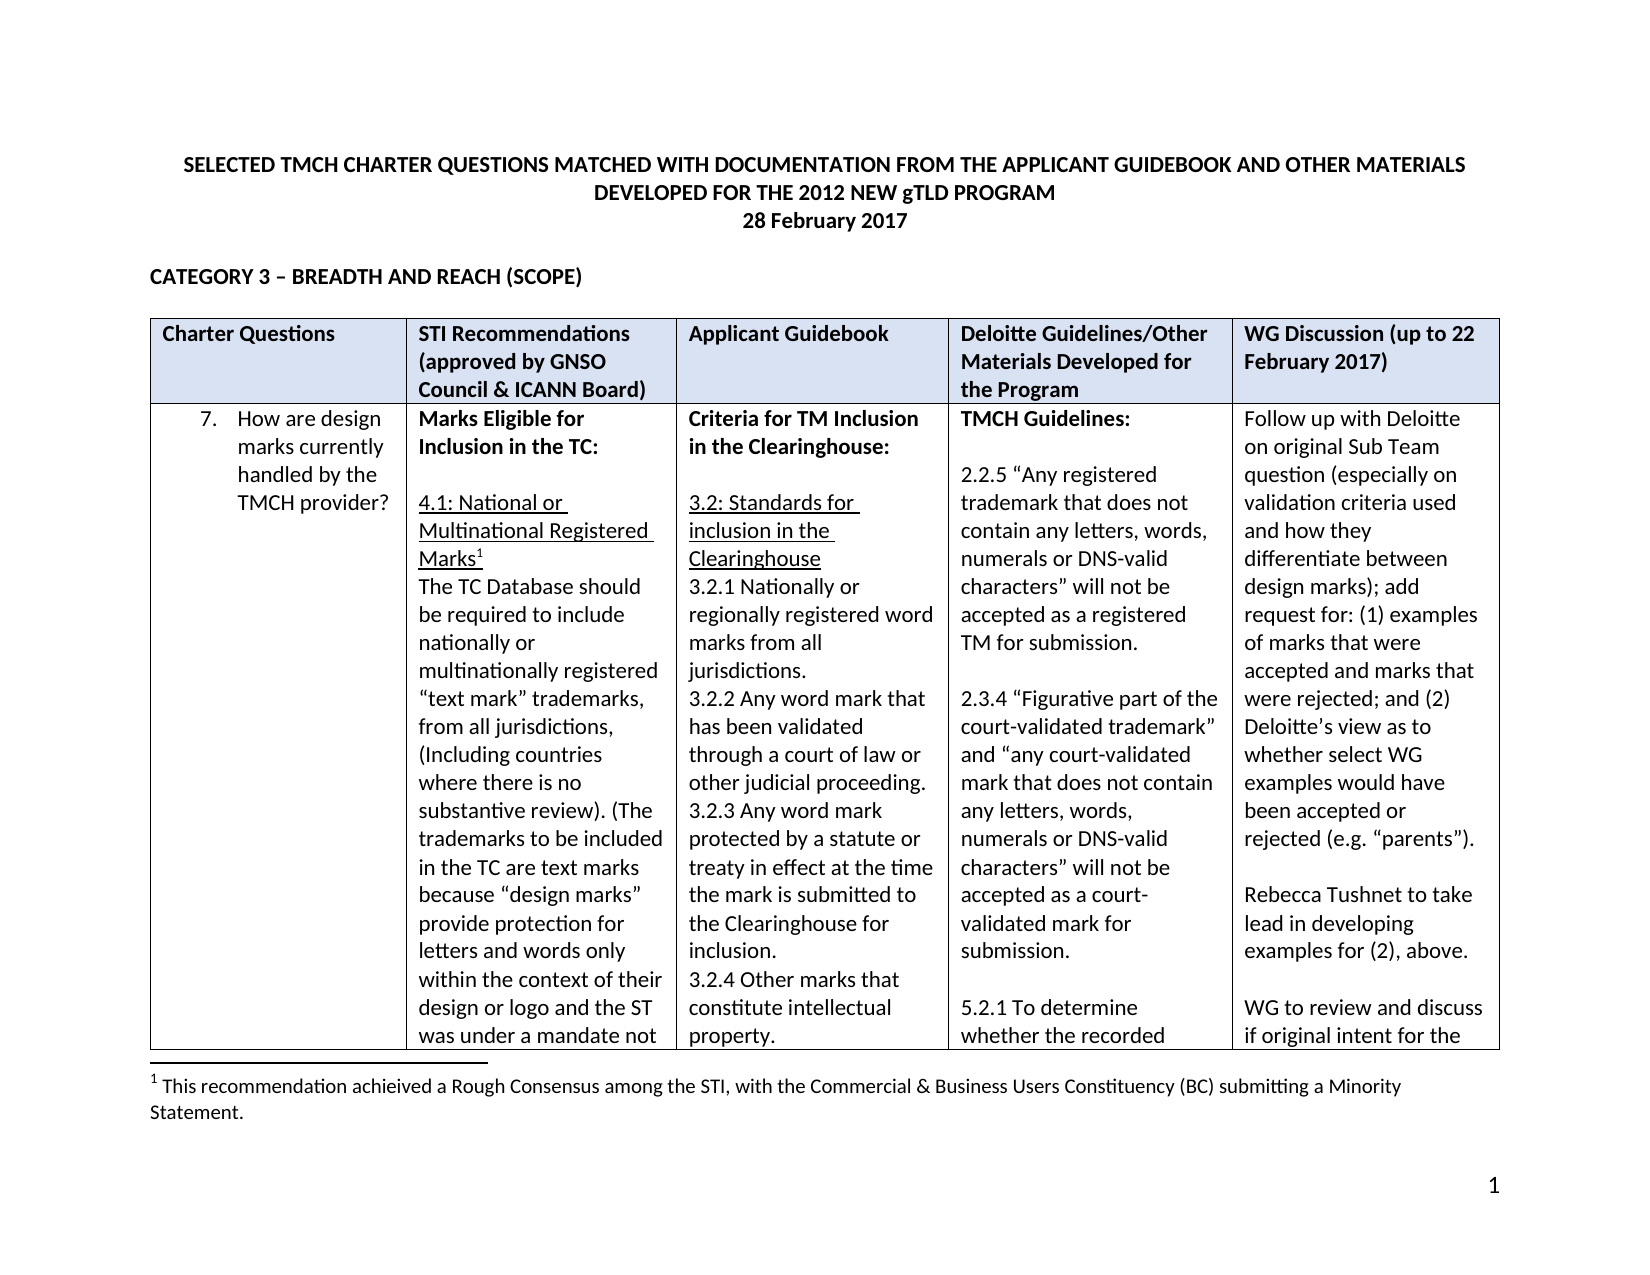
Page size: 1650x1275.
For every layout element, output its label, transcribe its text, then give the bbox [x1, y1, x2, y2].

text SELECTED TMCH CHARTER QUESTIONS MATCHED WITH DOCUMENTATION FROM THE APPLICANT GUIDEBOOK AND OTHER MATERIALS DEVELOPED FOR THE 2012 NEW gTLD PROGRAM [150, 150, 1500, 206]
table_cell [677, 404, 948, 1049]
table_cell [1233, 404, 1499, 1049]
text CATEGORY 3 – BREADTH AND REACH (SCOPE) [150, 262, 1500, 290]
table_header Deloitte Guidelines/Other Materials Developed for the Program [949, 319, 1232, 403]
table_header WG Discussion (up to 22 February 2017) [1233, 319, 1499, 403]
table_header STI Recommendations (approved by GNSO Council & ICANN Board) [407, 319, 676, 403]
table_header Charter Questions [151, 319, 406, 403]
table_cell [949, 404, 1232, 1049]
text 28 February 2017 [150, 206, 1500, 234]
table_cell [151, 404, 406, 1049]
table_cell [407, 404, 676, 1049]
table_header Applicant Guidebook [677, 319, 948, 403]
